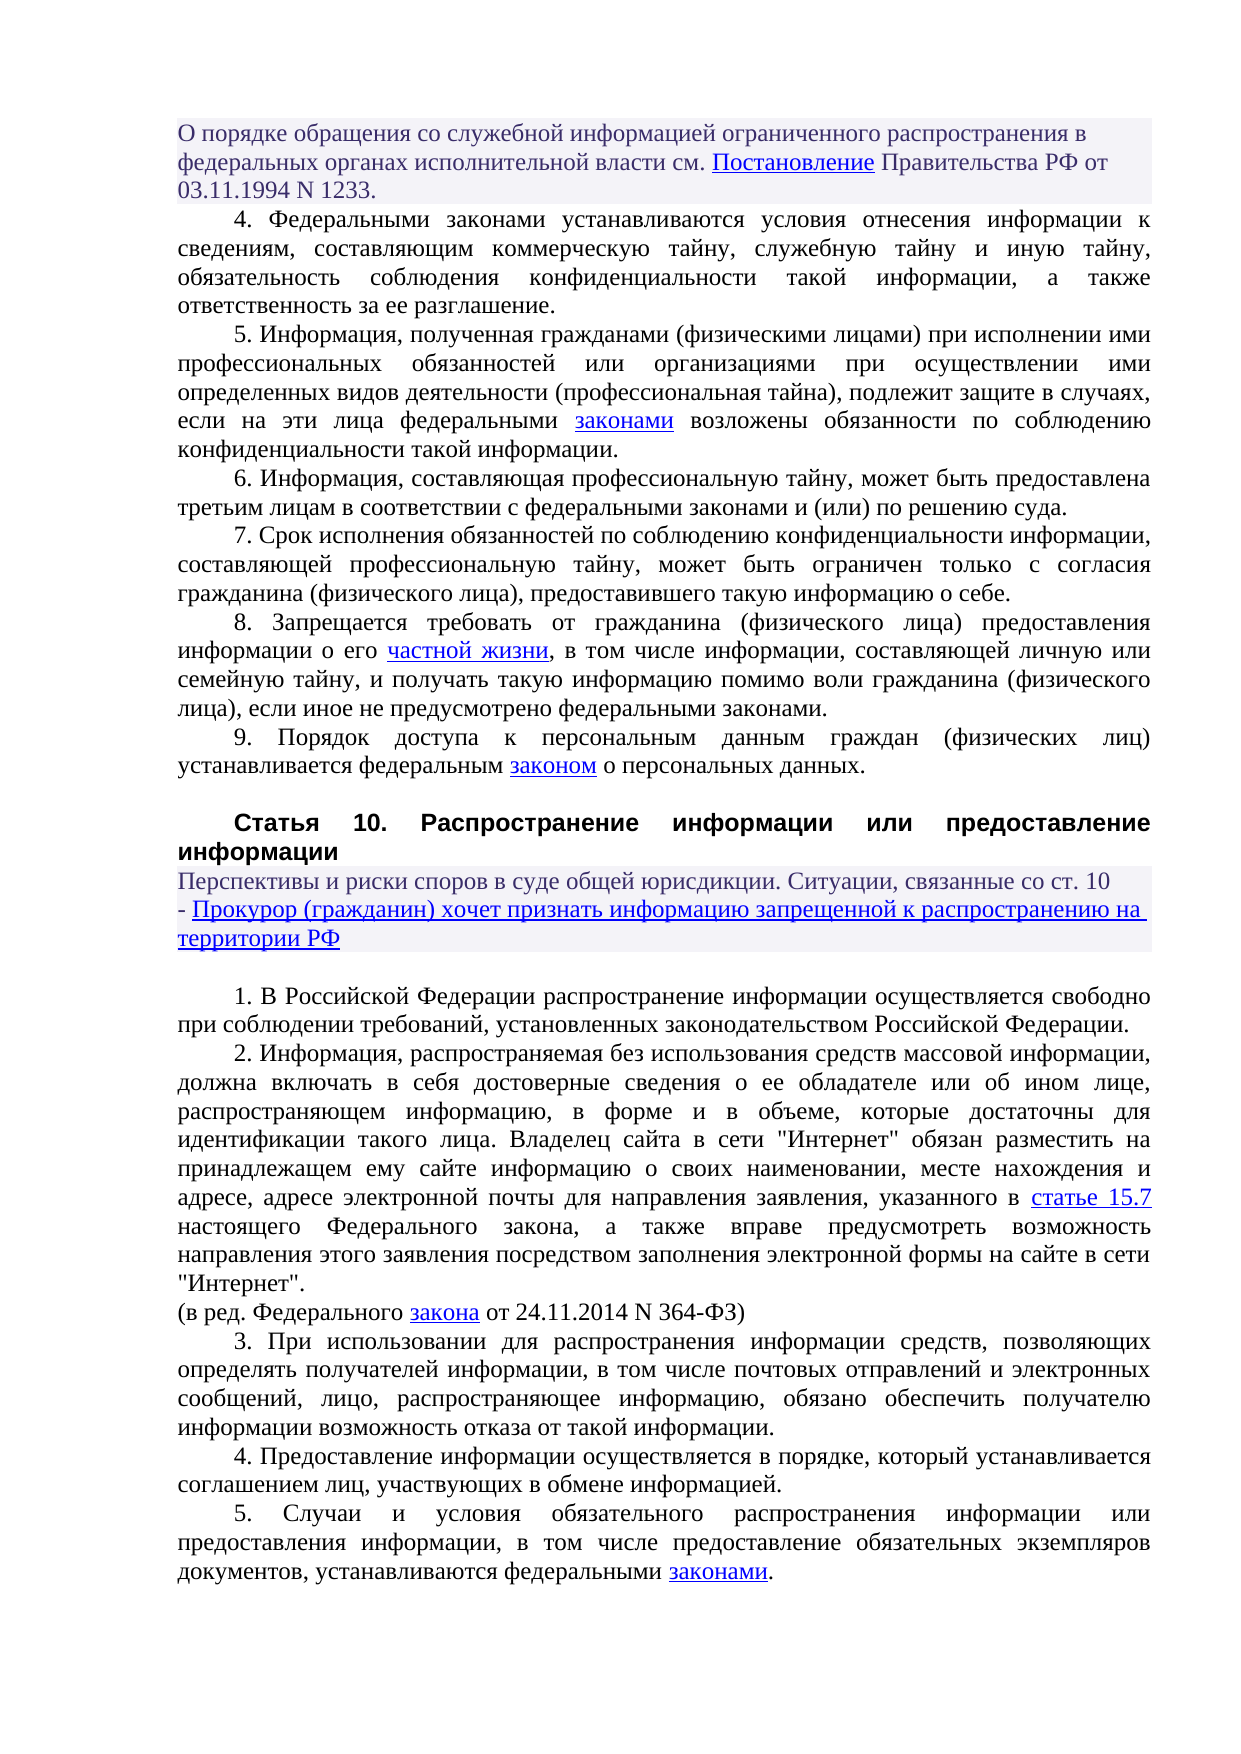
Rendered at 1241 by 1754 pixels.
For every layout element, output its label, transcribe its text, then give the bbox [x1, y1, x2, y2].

text (в ред. Федерального закона от 24.11.2014 N 364-ФЗ) [177, 1297, 1152, 1326]
text 8. Запрещается требовать от гражданина (физического лица) предоставления информации о его частной жизни, в том числе информации, составляющей личную или семейную тайну, и получать такую информацию помимо воли гражданина (физического лица), если иное не предусмотрено федеральными законами. [177, 607, 1152, 722]
text 9. Порядок доступа к персональным данным граждан (физических лиц) устанавливается федеральным законом о персональных данных. [177, 722, 1152, 779]
text 3. При использовании для распространения информации средств, позволяющих определять получателей информации, в том числе почтовых отправлений и электронных сообщений, лицо, распространяющее информацию, обязано обеспечить получателю информации возможность отказа от такой информации. [177, 1326, 1152, 1441]
text 5. Информация, полученная гражданами (физическими лицами) при исполнении ими профессиональных обязанностей или организациями при осуществлении ими определенных видов деятельности (профессиональная тайна), подлежит защите в случаях, если на эти лица федеральными законами возложены обязанности по соблюдению конфиденциальности такой информации. [177, 319, 1152, 463]
text Статья 10. Распространение информации или предоставление информации [177, 808, 1152, 866]
text 4. Предоставление информации осуществляется в порядке, который устанавливается соглашением лиц, участвующих в обмене информацией. [177, 1441, 1152, 1498]
text 2. Информация, распространяемая без использования средств массовой информации, должна включать в себя достоверные сведения о ее обладателе или об ином лице, распространяющем информацию, в форме и в объеме, которые достаточны для идентификации такого лица. Владелец сайта в сети "Интернет" обязан разместить на принадлежащем ему сайте информацию о своих наименовании, месте нахождения и адресе, адресе электронной почты для направления заявления, указанного в статье 15.7 настоящего Федерального закона, а также вправе предусмотреть возможность направления этого заявления посредством заполнения электронной формы на сайте в сети "Интернет". [177, 1038, 1152, 1297]
text О порядке обращения со служебной информацией ограниченного распространения в федеральных органах исполнительной власти см. Постановление Правительства РФ от 03.11.1994 N 1233. [177, 118, 1152, 204]
text 4. Федеральными законами устанавливаются условия отнесения информации к сведениям, составляющим коммерческую тайну, служебную тайну и иную тайну, обязательность соблюдения конфиденциальности такой информации, а также ответственность за ее разглашение. [177, 204, 1152, 319]
text 7. Срок исполнения обязанностей по соблюдению конфиденциальности информации, составляющей профессиональную тайну, может быть ограничен только с согласия гражданина (физического лица), предоставившего такую информацию о себе. [177, 521, 1152, 607]
text 1. В Российской Федерации распространение информации осуществляется свободно при соблюдении требований, установленных законодательством Российской Федерации. [177, 981, 1152, 1038]
text 6. Информация, составляющая профессиональную тайну, может быть предоставлена третьим лицам в соответствии с федеральными законами и (или) по решению суда. [177, 463, 1152, 521]
text Перспективы и риски споров в суде общей юрисдикции. Ситуации, связанные со ст. 10 [177, 866, 1152, 894]
text 5. Случаи и условия обязательного распространения информации или предоставления информации, в том числе предоставление обязательных экземпляров документов, устанавливаются федеральными законами. [177, 1498, 1152, 1584]
text - Прокурор (гражданин) хочет признать информацию запрещенной к распространению на территории РФ [177, 894, 1152, 952]
